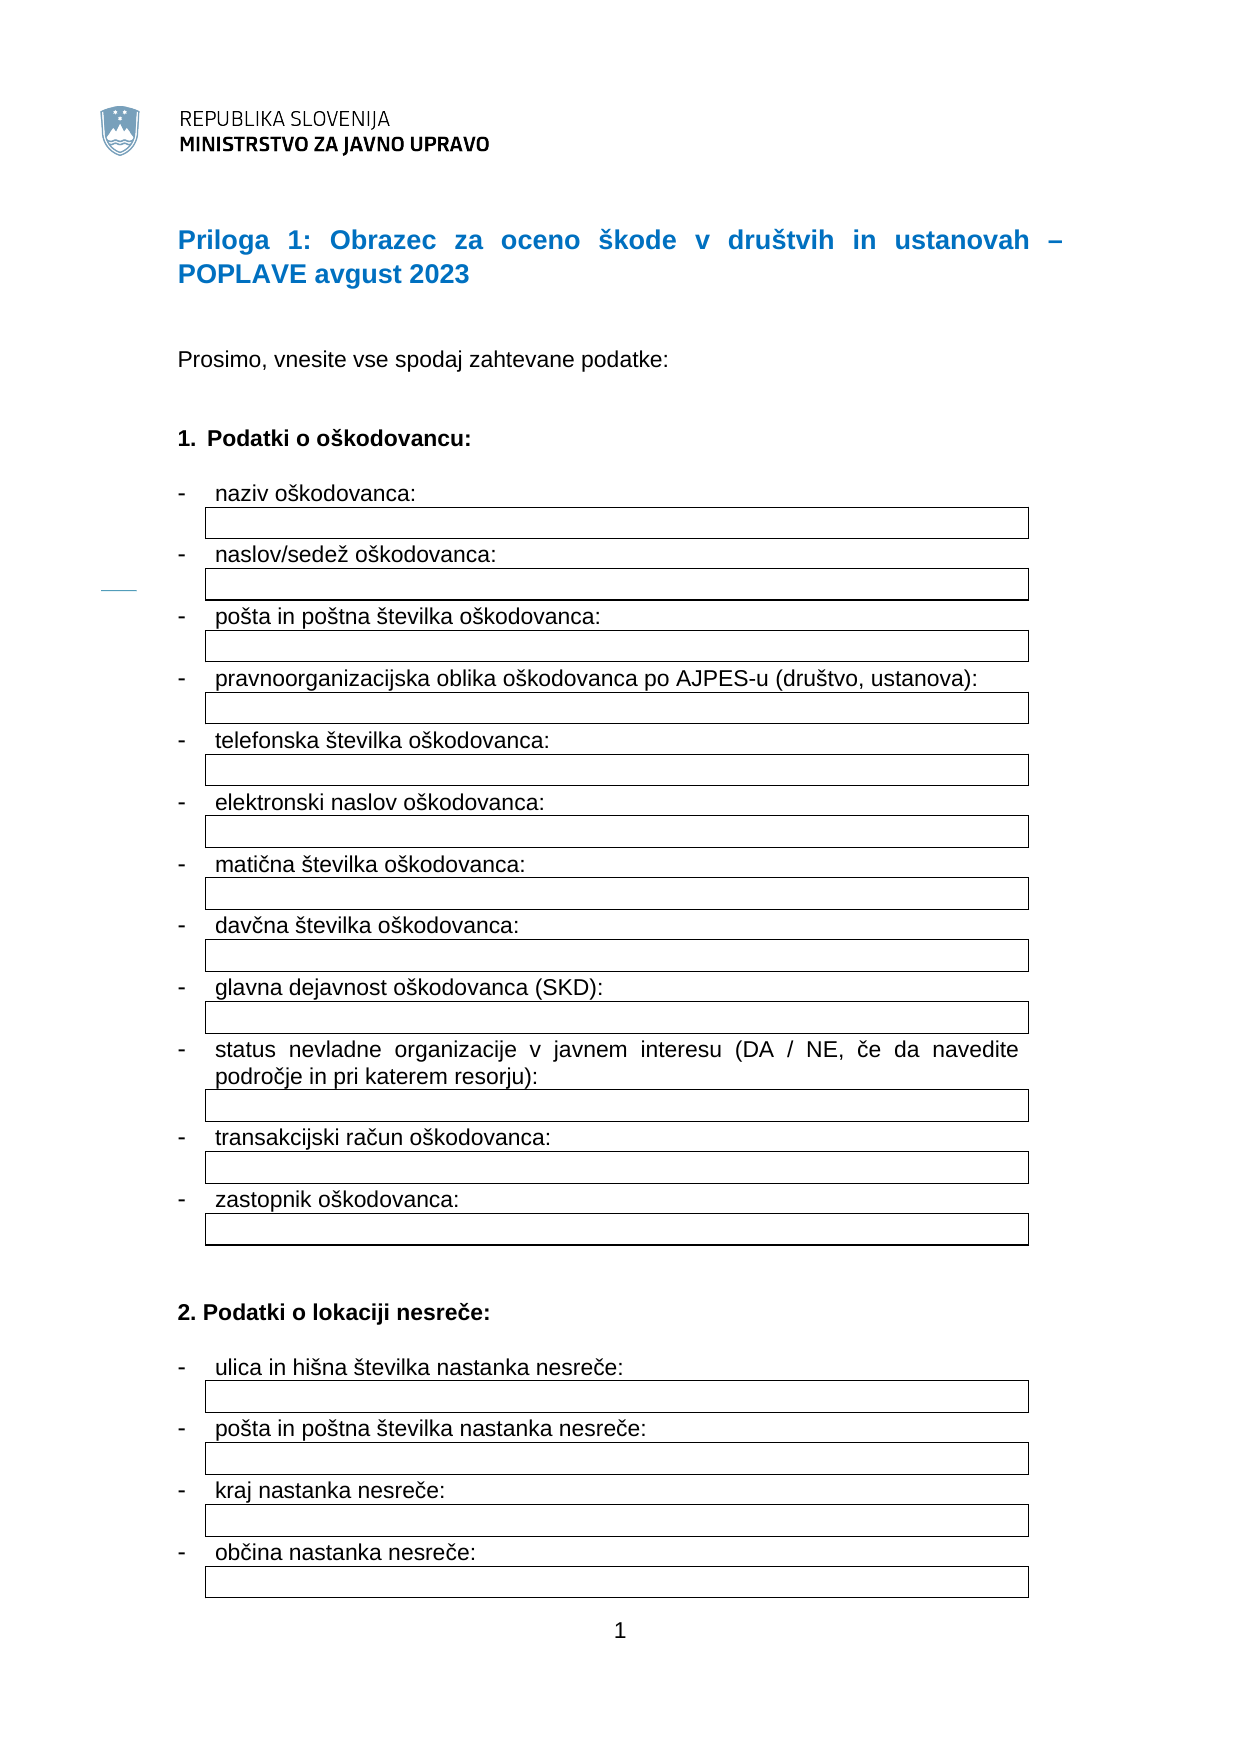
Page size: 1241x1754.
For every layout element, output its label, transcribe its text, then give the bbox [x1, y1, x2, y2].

list ulica in hišna številka nastanka nesreče: [177, 1352, 1020, 1380]
list telefonska številka oškodovanca: [177, 725, 1020, 753]
list elektronski naslov oškodovanca: [177, 787, 1020, 815]
list glavna dejavnost oškodovanca (SKD): [177, 972, 1020, 1001]
text Priloga 1: Obrazec za oceno škode v društvih in ustanovah – POPLAVE avgust 2023 [178, 224, 1063, 289]
list naslov/sedež oškodovanca: [177, 539, 1020, 568]
list davčna številka oškodovanca: [177, 910, 1020, 939]
list matična številka oškodovanca: [177, 848, 1020, 877]
list pravnoorganizacijska oblika oškodovanca po AJPES-u (društvo, ustanova): [177, 663, 1020, 692]
list Podatki o oškodovancu: [177, 425, 1063, 451]
text Prosimo, vnesite vse spodaj zahtevane podatke: [177, 346, 1063, 372]
list zastopnik oškodovanca: [177, 1184, 1020, 1213]
picture [100, 106, 490, 158]
list transakcijski račun oškodovanca: [177, 1122, 1020, 1151]
list občina nastanka nesreče: [177, 1537, 1020, 1566]
list naziv oškodovanca: [177, 478, 1020, 507]
text 2. Podatki o lokaciji nesreče: [177, 1299, 1020, 1325]
list pošta in poštna številka nastanka nesreče: [177, 1413, 1020, 1442]
list kraj nastanka nesreče: [177, 1475, 1020, 1504]
list pošta in poštna številka oškodovanca: [177, 601, 1020, 630]
list status nevladne organizacije v javnem interesu (DA / NE, če da navedite področje in pri katerem resorju): [177, 1034, 1020, 1089]
